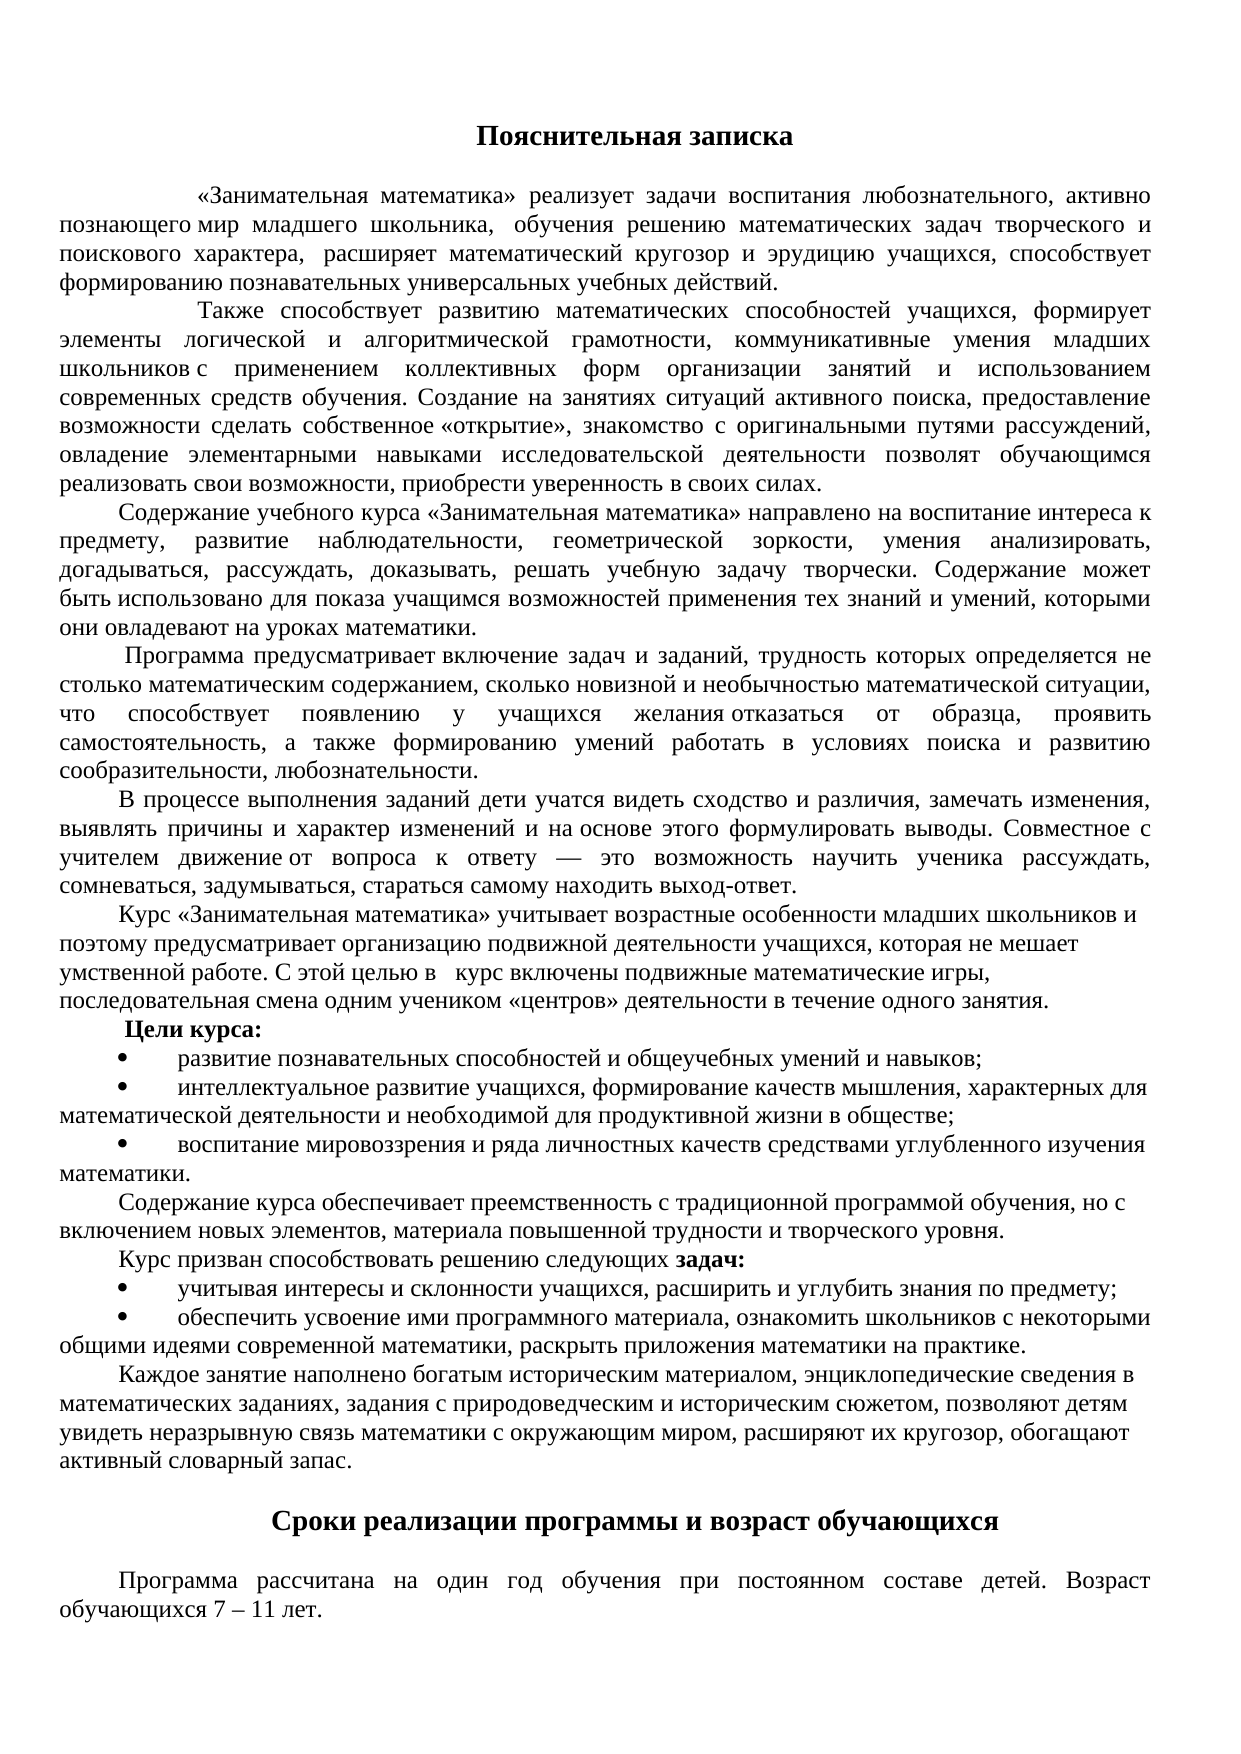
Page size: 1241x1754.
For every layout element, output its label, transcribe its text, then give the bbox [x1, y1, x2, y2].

text Цели курса: [59, 1014, 1152, 1043]
text В процессе выполнения заданий дети учатся видеть сходство и различия, замечать изменения, выявлять причины и характер изменений и на основе этого формулировать выводы. Совместное с учителем движение от вопроса к ответу — это возможность научить ученика рассуждать, сомневаться, задумываться, стараться самому находить выход-ответ. [59, 784, 1152, 899]
list интеллектуальное развитие учащихся, формирование качеств мышления, характерных для математической деятельности и необходимой для продуктивной жизни в обществе; [59, 1072, 1152, 1129]
text Каждое занятие наполнено богатым историческим материалом, энциклопедические сведения в математических заданиях, задания с природоведческим и историческим сюжетом, позволяют детям увидеть неразрывную связь математики с окружающим миром, расширяют их кругозор, обогащают активный словарный запас. [59, 1359, 1152, 1474]
text Содержание курса обеспечивает преемственность с традиционной программой обучения, но с включением новых элементов, материала повышенной трудности и творческого уровня. [59, 1187, 1152, 1244]
text Содержание учебного курса «Занимательная математика» направлено на воспитание интереса к предмету, развитие наблюдательности, геометрической зоркости, умения анализировать, догадываться, рассуждать, доказывать, решать учебную задачу творчески. Содержание может быть использовано для показа учащимся возможностей применения тех знаний и умений, которыми они овладевают на уроках математики. [59, 497, 1152, 640]
text Сроки реализации программы и возраст обучающихся [59, 1503, 1152, 1536]
text Курс призван способствовать решению следующих задач: [59, 1244, 1152, 1273]
list обеспечить усвоение ими программного материала, ознакомить школьников с некоторыми общими идеями современной математики, раскрыть приложения математики на практике. [59, 1302, 1152, 1359]
text Также способствует развитию математических способностей учащихся, формирует элементы логической и алгоритмической грамотности, коммуникативные умения младших школьников с применением коллективных форм организации занятий и использованием современных средств обучения. Создание на занятиях ситуаций активного поиска, предоставление возможности сделать собственное «открытие», знакомство с оригинальными путями рассуждений, овладение элементарными навыками исследовательской деятельности позволят обучающимся реализовать свои возможности, приобрести уверенность в своих силах. [59, 295, 1152, 497]
text Программа предусматривает включение задач и заданий, трудность которых определяется не столько математическим содержанием, сколько новизной и необычностью математической ситуации, что способствует появлению у учащихся желания отказаться от образца, проявить самостоятельность, а также формированию умений работать в условиях поиска и развитию сообразительности, любознательности. [59, 640, 1152, 784]
text «Занимательная математика» реализует задачи воспитания любознательного, активно познающего мир младшего школьника, обучения решению математических задач творческого и поискового характера, расширяет математический кругозор и эрудицию учащихся, способствует формированию познавательных универсальных учебных действий. [59, 180, 1152, 295]
text Пояснительная записка [59, 118, 1152, 152]
list учитывая интересы и склонности учащихся, расширить и углубить знания по предмету; [59, 1273, 1152, 1302]
list развитие познавательных способностей и общеучебных умений и навыков; [59, 1043, 1152, 1072]
text Программа рассчитана на один год обучения при постоянном составе детей. Возраст обучающихся 7 – 11 лет. [59, 1565, 1152, 1623]
text Курс «Занимательная математика» учитывает возрастные особенности младших школьников и поэтому предусматривает организацию подвижной деятельности учащихся, которая не мешает умственной работе. С этой целью в курс включены подвижные математические игры, последовательная смена одним учеником «центров» деятельности в течение одного занятия. [59, 899, 1152, 1014]
list воспитание мировоззрения и ряда личностных качеств средствами углубленного изучения математики. [59, 1129, 1152, 1187]
